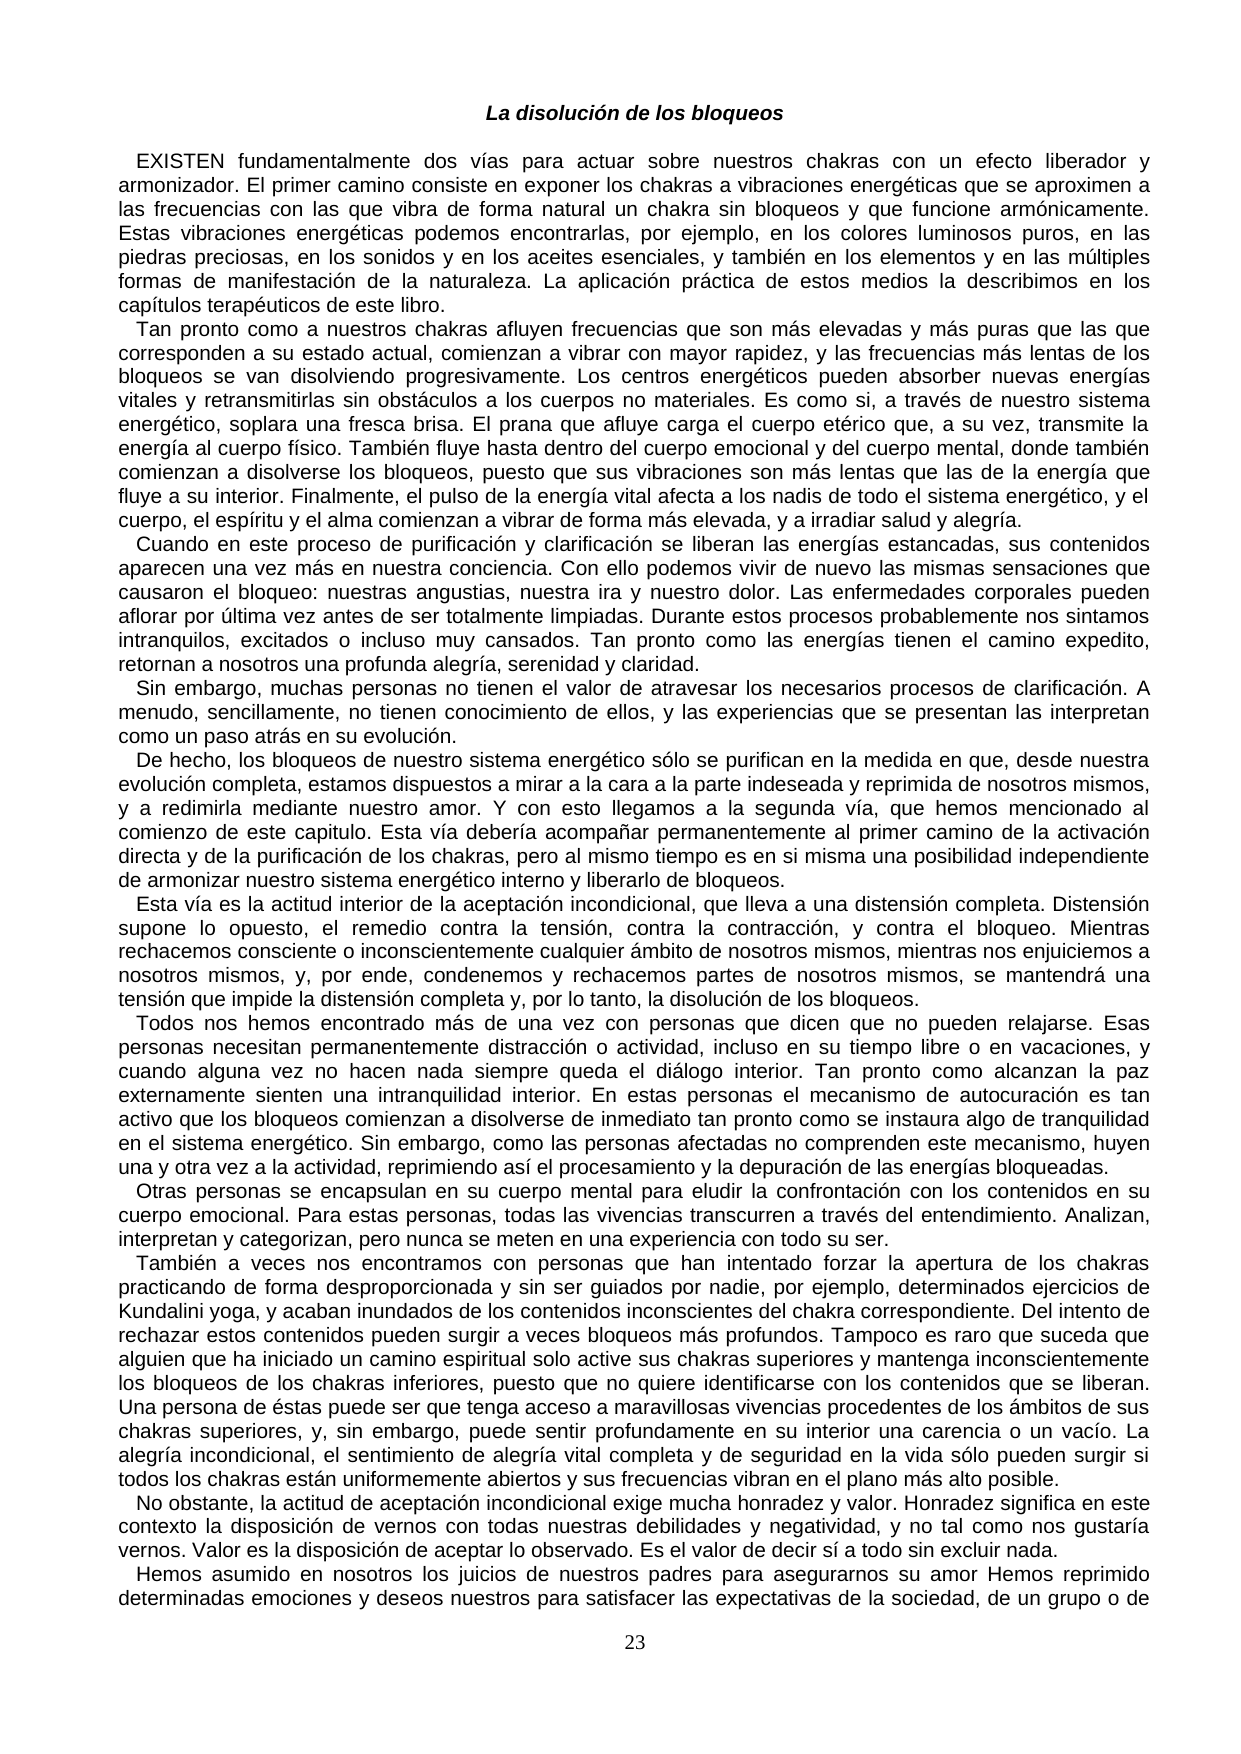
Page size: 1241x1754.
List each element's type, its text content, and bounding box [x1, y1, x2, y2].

text EXISTEN fundamentalmente dos vías para actuar sobre nuestros chakras con un efecto liberador y armonizador. El primer camino consiste en exponer los chakras a vibraciones energéticas que se aproximen a las frecuencias con las que vibra de forma natural un chakra sin bloqueos y que funcione armónicamente. Estas vibraciones energéticas podemos encontrarlas, por ejemplo, en los colores luminosos puros, en las piedras preciosas, en los sonidos y en los aceites esenciales, y también en los elementos y en las múltiples formas de manifestación de la naturaleza. La aplicación práctica de estos medios la describimos en los capítulos terapéuticos de este libro. [118, 149, 1152, 316]
text Cuando en este proceso de purificación y clarificación se liberan las energías estancadas, sus contenidos aparecen una vez más en nuestra conciencia. Con ello podemos vivir de nuevo las mismas sensaciones que causaron el bloqueo: nuestras angustias, nuestra ira y nuestro dolor. Las enfermedades corporales pueden aflorar por última vez antes de ser totalmente limpiadas. Durante estos procesos probablemente nos sintamos intranquilos, excitados o incluso muy cansados. Tan pronto como las energías tienen el camino expedito, retornan a nosotros una profunda alegría, serenidad y claridad. [118, 532, 1152, 676]
text De hecho, los bloqueos de nuestro sistema energético sólo se purifican en la medida en que, desde nuestra evolución completa, estamos dispuestos a mirar a la cara a la parte indeseada y reprimida de nosotros mismos, y a redimirla mediante nuestro amor. Y con esto llegamos a la segunda vía, que hemos mencionado al comienzo de este capitulo. Esta vía debería acompañar permanentemente al primer camino de la activación directa y de la purificación de los chakras, pero al mismo tiempo es en si misma una posibilidad independiente de armonizar nuestro sistema energético interno y liberarlo de bloqueos. [118, 748, 1152, 891]
text También a veces nos encontramos con personas que han intentado forzar la apertura de los chakras practicando de forma desproporcionada y sin ser guiados por nadie, por ejemplo, determinados ejercicios de Kundalini yoga, y acaban inundados de los contenidos inconscientes del chakra correspondiente. Del intento de rechazar estos contenidos pueden surgir a veces bloqueos más profundos. Tampoco es raro que suceda que alguien que ha iniciado un camino espiritual solo active sus chakras superiores y mantenga inconscientemente los bloqueos de los chakras inferiores, puesto que no quiere identificarse con los contenidos que se liberan. Una persona de éstas puede ser que tenga acceso a maravillosas vivencias procedentes de los ámbitos de sus chakras superiores, y, sin embargo, puede sentir profundamente en su interior una carencia o un vacío. La alegría incondicional, el sentimiento de alegría vital completa y de seguridad en la vida sólo pueden surgir si todos los chakras están uniformemente abiertos y sus frecuencias vibran en el plano más alto posible. [118, 1251, 1152, 1490]
text La disolución de los bloqueos [118, 101, 1152, 125]
text Sin embargo, muchas personas no tienen el valor de atravesar los necesarios procesos de clarificación. A menudo, sencillamente, no tienen conocimiento de ellos, y las experiencias que se presentan las interpretan como un paso atrás en su evolución. [118, 676, 1152, 748]
text Otras personas se encapsulan en su cuerpo mental para eludir la confrontación con los contenidos en su cuerpo emocional. Para estas personas, todas las vivencias transcurren a través del entendimiento. Analizan, interpretan y categorizan, pero nunca se meten en una experiencia con todo su ser. [118, 1179, 1152, 1251]
text Tan pronto como a nuestros chakras afluyen frecuencias que son más elevadas y más puras que las que corresponden a su estado actual, comienzan a vibrar con mayor rapidez, y las frecuencias más lentas de los bloqueos se van disolviendo progresivamente. Los centros energéticos pueden absorber nuevas energías vitales y retransmitirlas sin obstáculos a los cuerpos no materiales. Es como si, a través de nuestro sistema energético, soplara una fresca brisa. El prana que afluye carga el cuerpo etérico que, a su vez, transmite la energía al cuerpo físico. También fluye hasta dentro del cuerpo emocional y del cuerpo mental, donde también comienzan a disolverse los bloqueos, puesto que sus vibraciones son más lentas que las de la energía que fluye a su interior. Finalmente, el pulso de la energía vital afecta a los nadis de todo el sistema energético, y el cuerpo, el espíritu y el alma comienzan a vibrar de forma más elevada, y a irradiar salud y alegría. [118, 316, 1152, 532]
text Esta vía es la actitud interior de la aceptación incondicional, que lleva a una distensión completa. Distensión supone lo opuesto, el remedio contra la tensión, contra la contracción, y contra el bloqueo. Mientras rechacemos consciente o inconscientemente cualquier ámbito de nosotros mismos, mientras nos enjuiciemos a nosotros mismos, y, por ende, condenemos y rechacemos partes de nosotros mismos, se mantendrá una tensión que impide la distensión completa y, por lo tanto, la disolución de los bloqueos. [118, 891, 1152, 1011]
text Todos nos hemos encontrado más de una vez con personas que dicen que no pueden relajarse. Esas personas necesitan permanentemente distracción o actividad, incluso en su tiempo libre o en vacaciones, y cuando alguna vez no hacen nada siempre queda el diálogo interior. Tan pronto como alcanzan la paz externamente sienten una intranquilidad interior. En estas personas el mecanismo de autocuración es tan activo que los bloqueos comienzan a disolverse de inmediato tan pronto como se instaura algo de tranquilidad en el sistema energético. Sin embargo, como las personas afectadas no comprenden este mecanismo, huyen una y otra vez a la actividad, reprimiendo así el procesamiento y la depuración de las energías bloqueadas. [118, 1011, 1152, 1179]
text No obstante, la actitud de aceptación incondicional exige mucha honradez y valor. Honradez significa en este contexto la disposición de vernos con todas nuestras debilidades y negatividad, y no tal como nos gustaría vernos. Valor es la disposición de aceptar lo observado. Es el valor de decir sí a todo sin excluir nada. [118, 1490, 1152, 1562]
